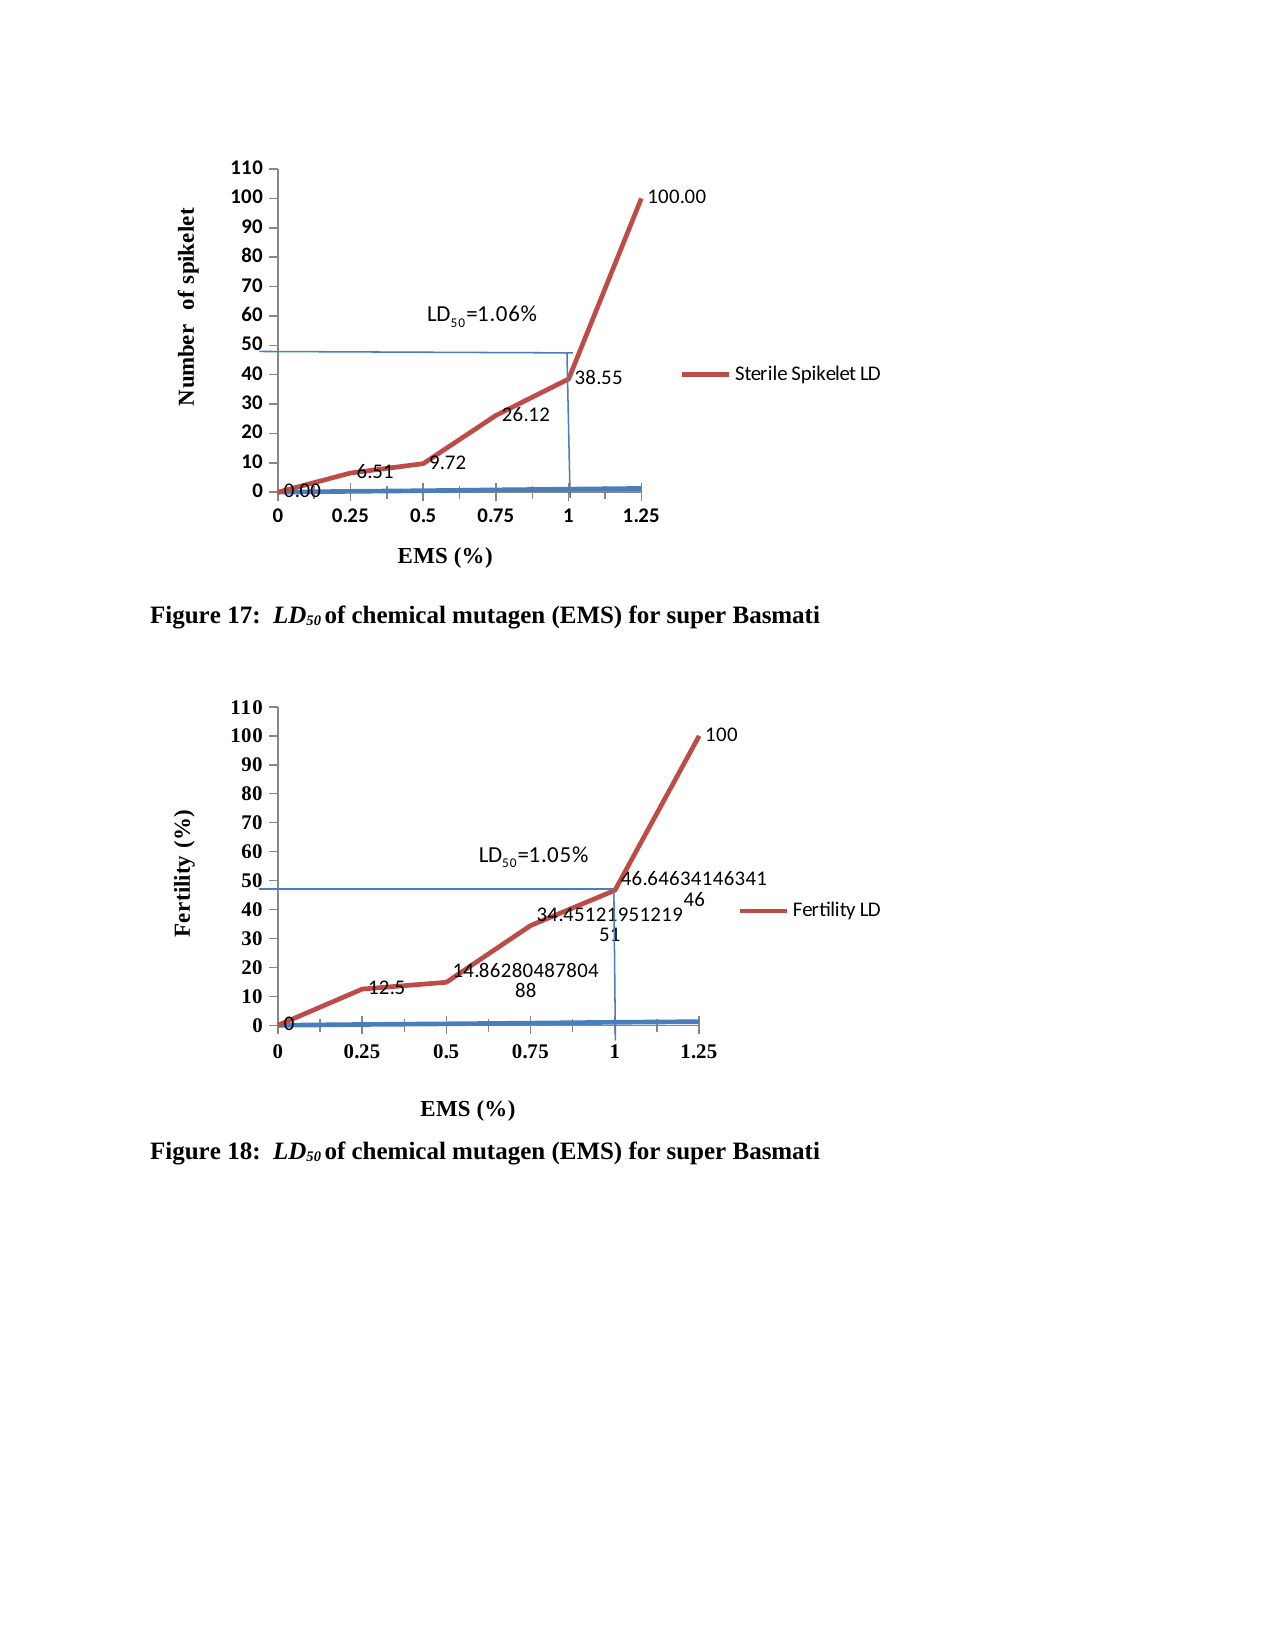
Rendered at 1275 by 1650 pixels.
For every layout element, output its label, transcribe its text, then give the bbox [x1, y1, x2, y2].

text Figure 18: LD50 of chemical mutagen (EMS) for super Basmati [150, 1136, 1125, 1165]
text Figure 17: LD50 of chemical mutagen (EMS) for super Basmati [150, 600, 1125, 629]
